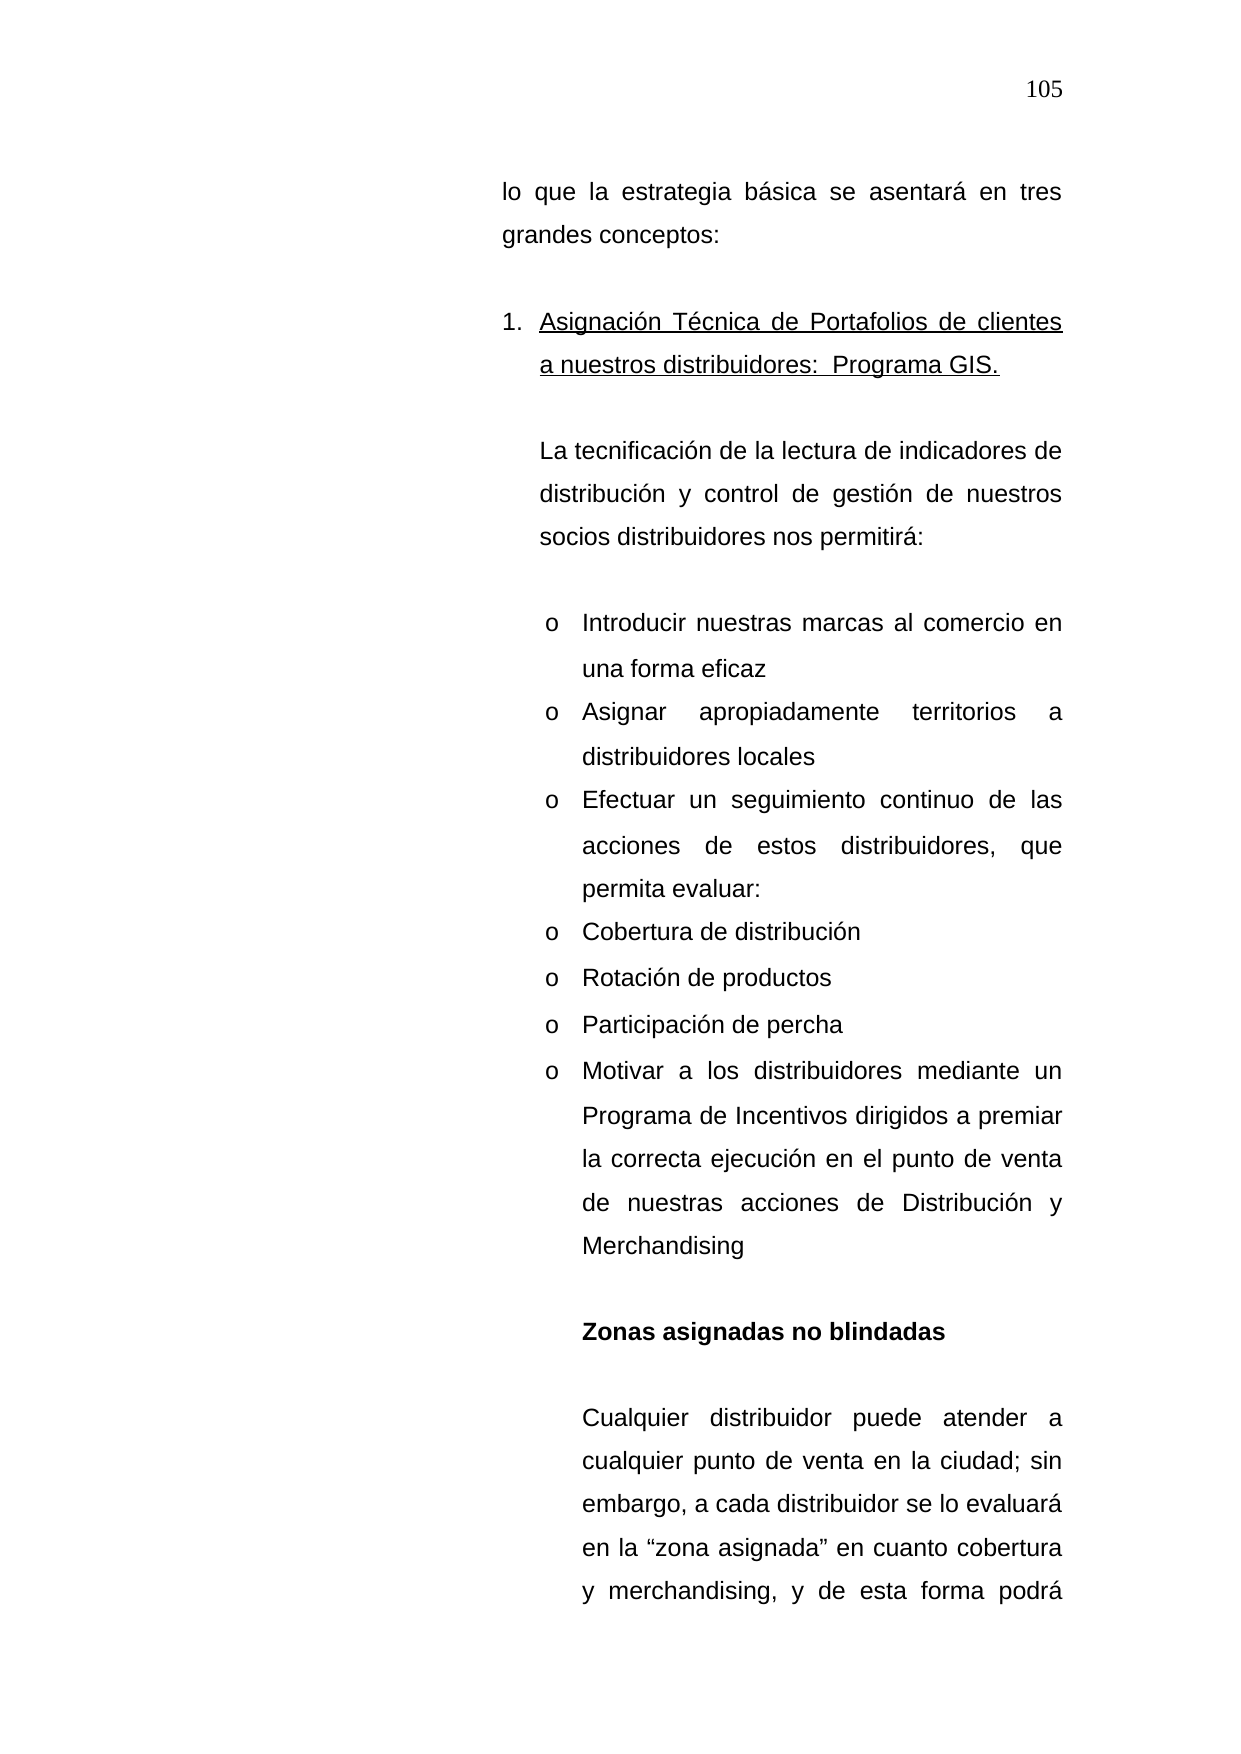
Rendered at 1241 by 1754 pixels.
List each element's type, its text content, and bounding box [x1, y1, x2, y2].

list Asignación Técnica de Portafolios de clientes a nuestros distribuidores: Programa GIS. [502, 307, 1063, 378]
list Rotación de productos [544, 963, 1063, 994]
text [502, 177, 1063, 249]
list Efectuar un seguimiento continuo de las acciones de estos distribuidores, que permita evaluar: [544, 785, 1063, 902]
text La tecnificación de la lectura de indicadores de distribución y control de gestión de nuestros socios distribuidores nos permitirá: [539, 436, 1063, 551]
list Participación de percha [544, 1009, 1063, 1041]
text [582, 1403, 1063, 1604]
list Cobertura de distribución [544, 917, 1063, 948]
list Introducir nuestras marcas al comercio en una forma eficaz [544, 608, 1063, 682]
list Motivar a los distribuidores mediante un Programa de Incentivos dirigidos a premiar la correcta ejecución en el punto de venta de nuestras acciones de Distribución y Merchandising [544, 1056, 1063, 1259]
text Zonas asignadas no blindadas [576, 1317, 1063, 1346]
list Asignar apropiadamente territorios a distribuidores locales [544, 697, 1063, 771]
